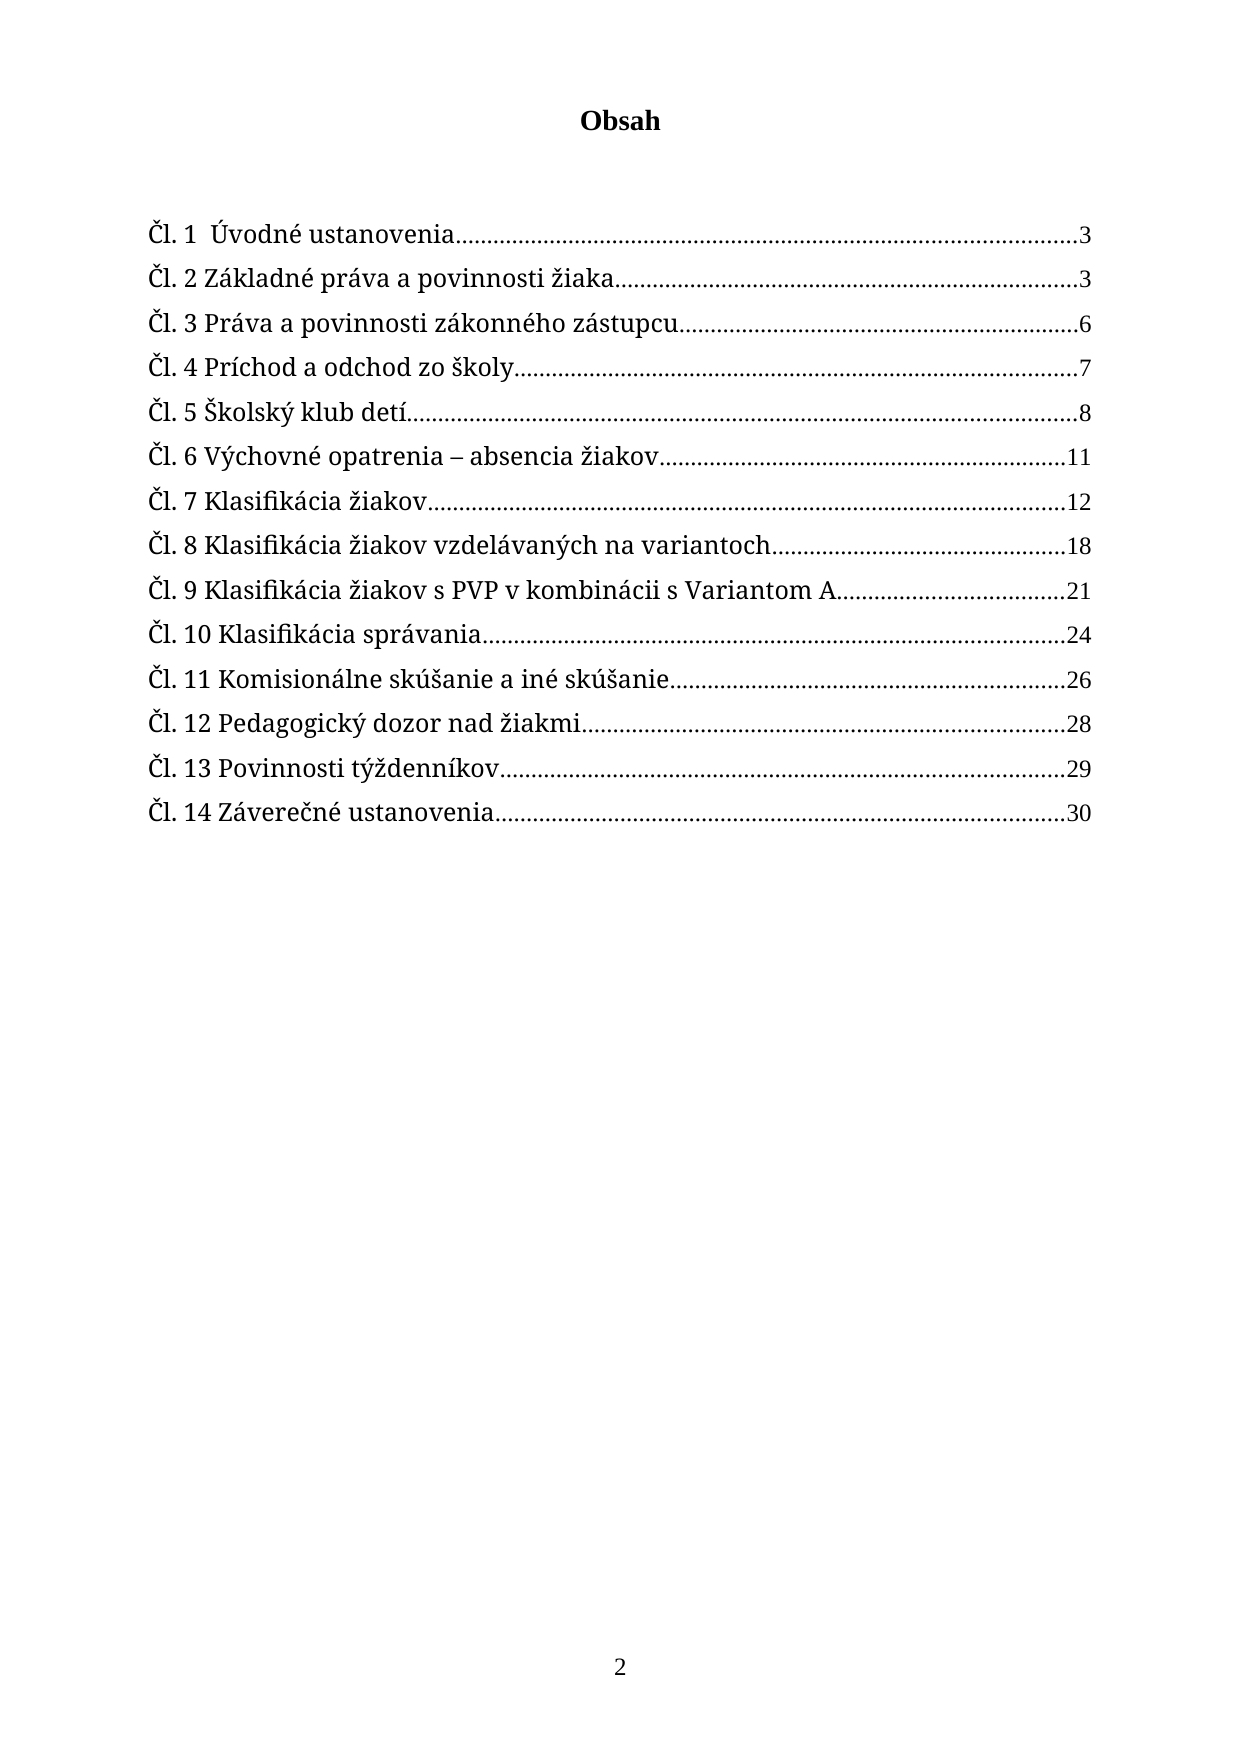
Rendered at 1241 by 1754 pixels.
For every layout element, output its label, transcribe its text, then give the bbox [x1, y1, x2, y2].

text Čl. 4 Príchod a odchod zo školy 7 [148, 350, 1092, 384]
text Čl. 10 Klasifikácia správania 24 [148, 617, 1092, 651]
text Čl. 8 Klasifikácia žiakov vzdelávaných na variantoch 18 [148, 528, 1092, 562]
text Čl. 3 Práva a povinnosti zákonného zástupcu 6 [148, 306, 1092, 340]
text Čl. 13 Povinnosti týždenníkov 29 [148, 750, 1092, 784]
text Čl. 14 Záverečné ustanovenia 30 [148, 795, 1092, 829]
text Obsah [148, 103, 1092, 137]
text Čl. 11 Komisionálne skúšanie a iné skúšanie 26 [148, 661, 1092, 696]
text Čl. 9 Klasifikácia žiakov s PVP v kombinácii s Variantom A 21 [148, 572, 1092, 607]
text Čl. 12 Pedagogický dozor nad žiakmi 28 [148, 706, 1092, 740]
text Čl. 1 Úvodné ustanovenia 3 [148, 217, 1092, 251]
text Čl. 2 Základné práva a povinnosti žiaka 3 [148, 261, 1092, 295]
text Čl. 6 Výchovné opatrenia – absencia žiakov 11 [148, 439, 1092, 473]
text Čl. 7 Klasifikácia žiakov 12 [148, 483, 1092, 518]
text Čl. 5 Školský klub detí 8 [148, 394, 1092, 429]
